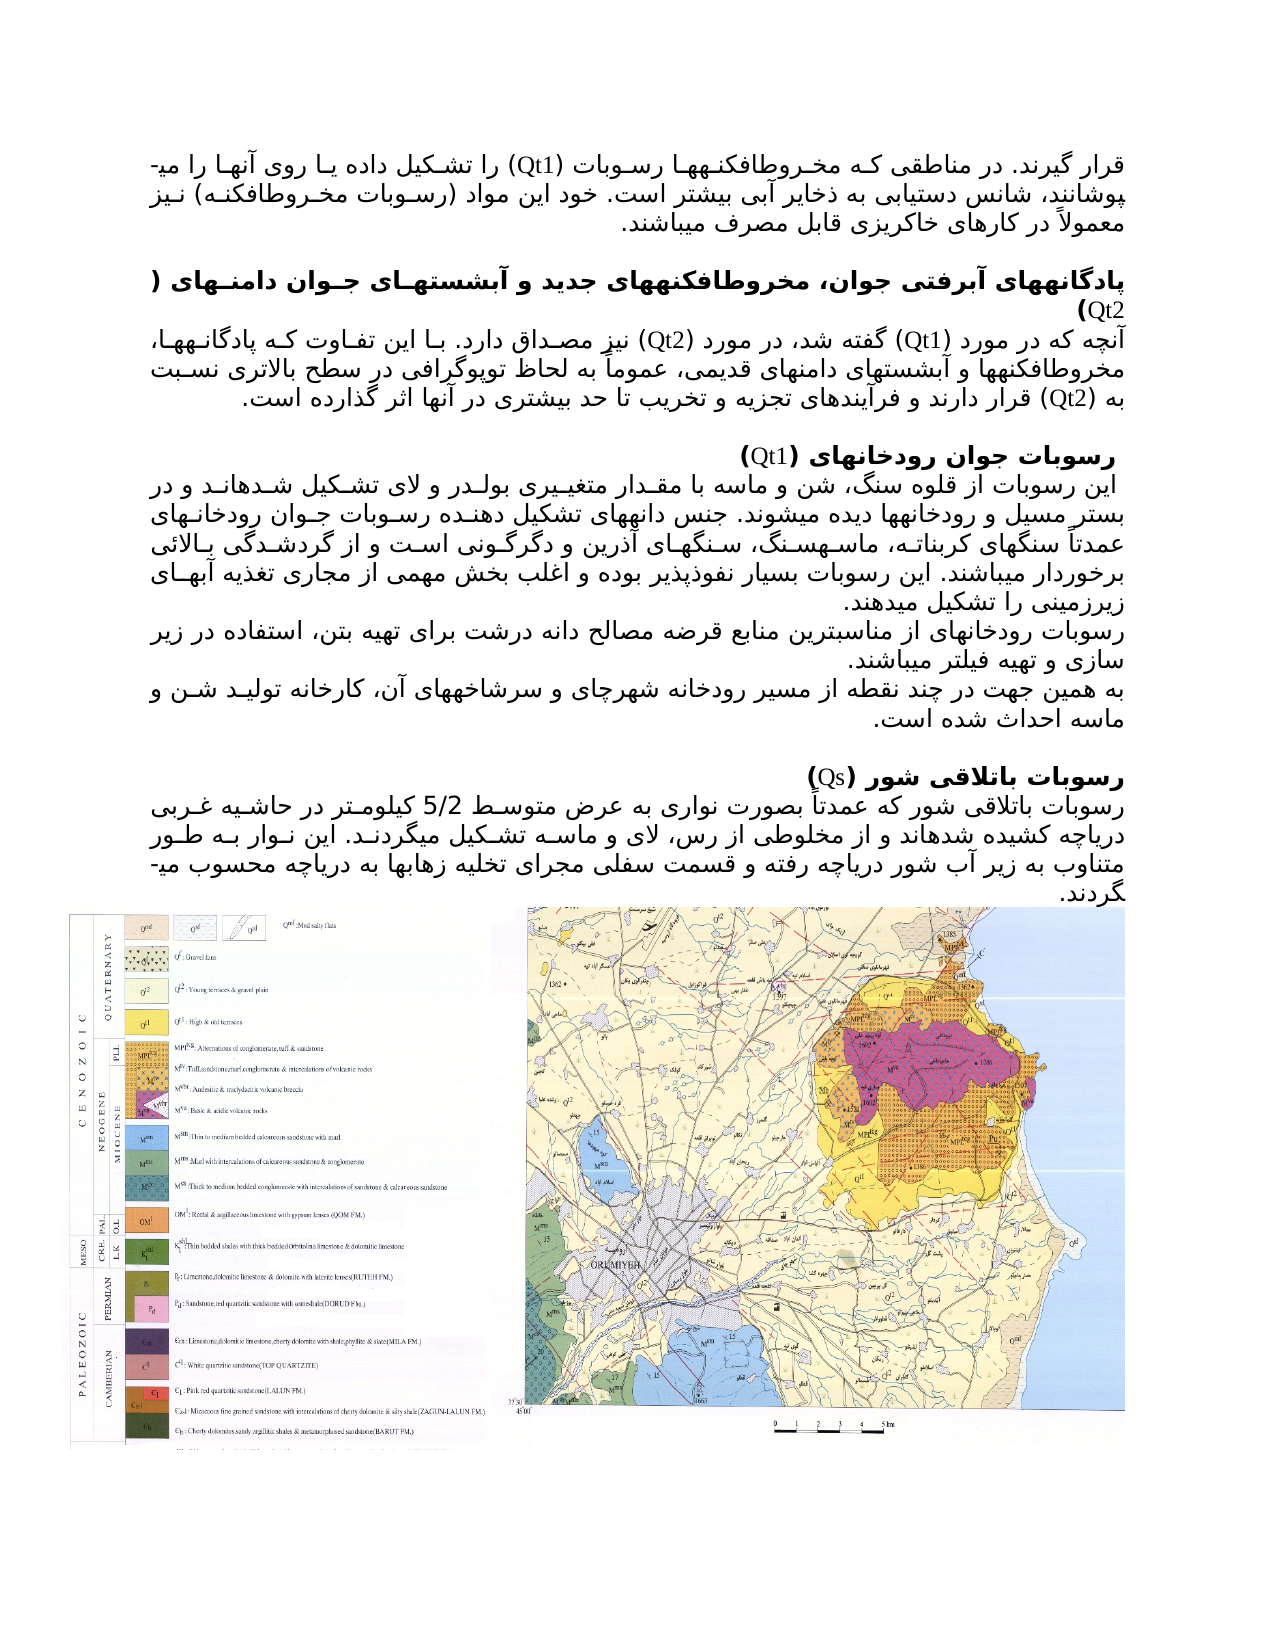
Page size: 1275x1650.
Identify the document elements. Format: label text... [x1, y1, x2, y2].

text رسوبات جوان رودخانهای (Qt1) [150, 441, 1125, 471]
picture [36, 907, 1125, 1450]
text رسوبات باتلاقی شور (Qs) [150, 762, 1125, 791]
text رسوبات رودخانهای از مناسبترین منابع قرضه مصالح دانه درشت برای تهیه بتن، استفاده در زیر سازی و تهیه فیلتر میباشند. [150, 616, 1125, 675]
text به همین جهت در چند نقطه از مسیر رودخانه شهرچای و سرشاخههای آن، کارخانه تولید شن و ماسه احداث شده است. [150, 675, 1125, 733]
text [150, 150, 1125, 238]
text آنچه که در مورد (Qt1) گفته شد، در مورد (Qt2) نیز مصداق دارد. با این تفاوت که پادگانهها، مخروطافکنهها و آبشستهای دامنهای قدیمی، عموماً به لحاظ توپوگرافی در سطح بالاتری نسبت به (Qt2) قرار دارند و فرآیندهای تجزیه و تخریب تا حد بیشتری در آنها اثر گذارده است. [150, 325, 1125, 412]
text رسوبات باتلاقی شور که عمدتاً بصورت نواری به عرض متوسط 5/2 کیلومتر در حاشیه غربی دریاچه کشیده شدهاند و از مخلوطی از رس، لای و ماسه تشکیل میگردند. این نوار به طور متناوب به زیر آب شور دریاچه رفته و قسمت سفلی مجرای تخلیه زهابها به دریاچه محسوب میگردند. [150, 791, 1125, 907]
text این رسوبات از قلوه سنگ، شن و ماسه با مقدار متغییری بولدر و لای تشکیل شدهاند و در بستر مسیل و رودخانهها دیده میشوند. جنس دانههای تشکیل دهنده رسوبات جوان رودخانهای عمدتاً سنگهای کربناته، ماسهسنگ، سنگهای آذرین و دگرگونی است و از گردشدگی بالائی برخوردار میباشند. این رسوبات بسیار نفوذپذیر بوده و اغلب بخش مهمی از مجاری تغذیه آبهای زیرزمینی را تشکیل میدهند. [150, 471, 1125, 616]
text پادگانههای آبرفتی جوان، مخروطافکنههای جدید و آبشستهای جوان دامنهای (Qt2) [150, 266, 1125, 325]
